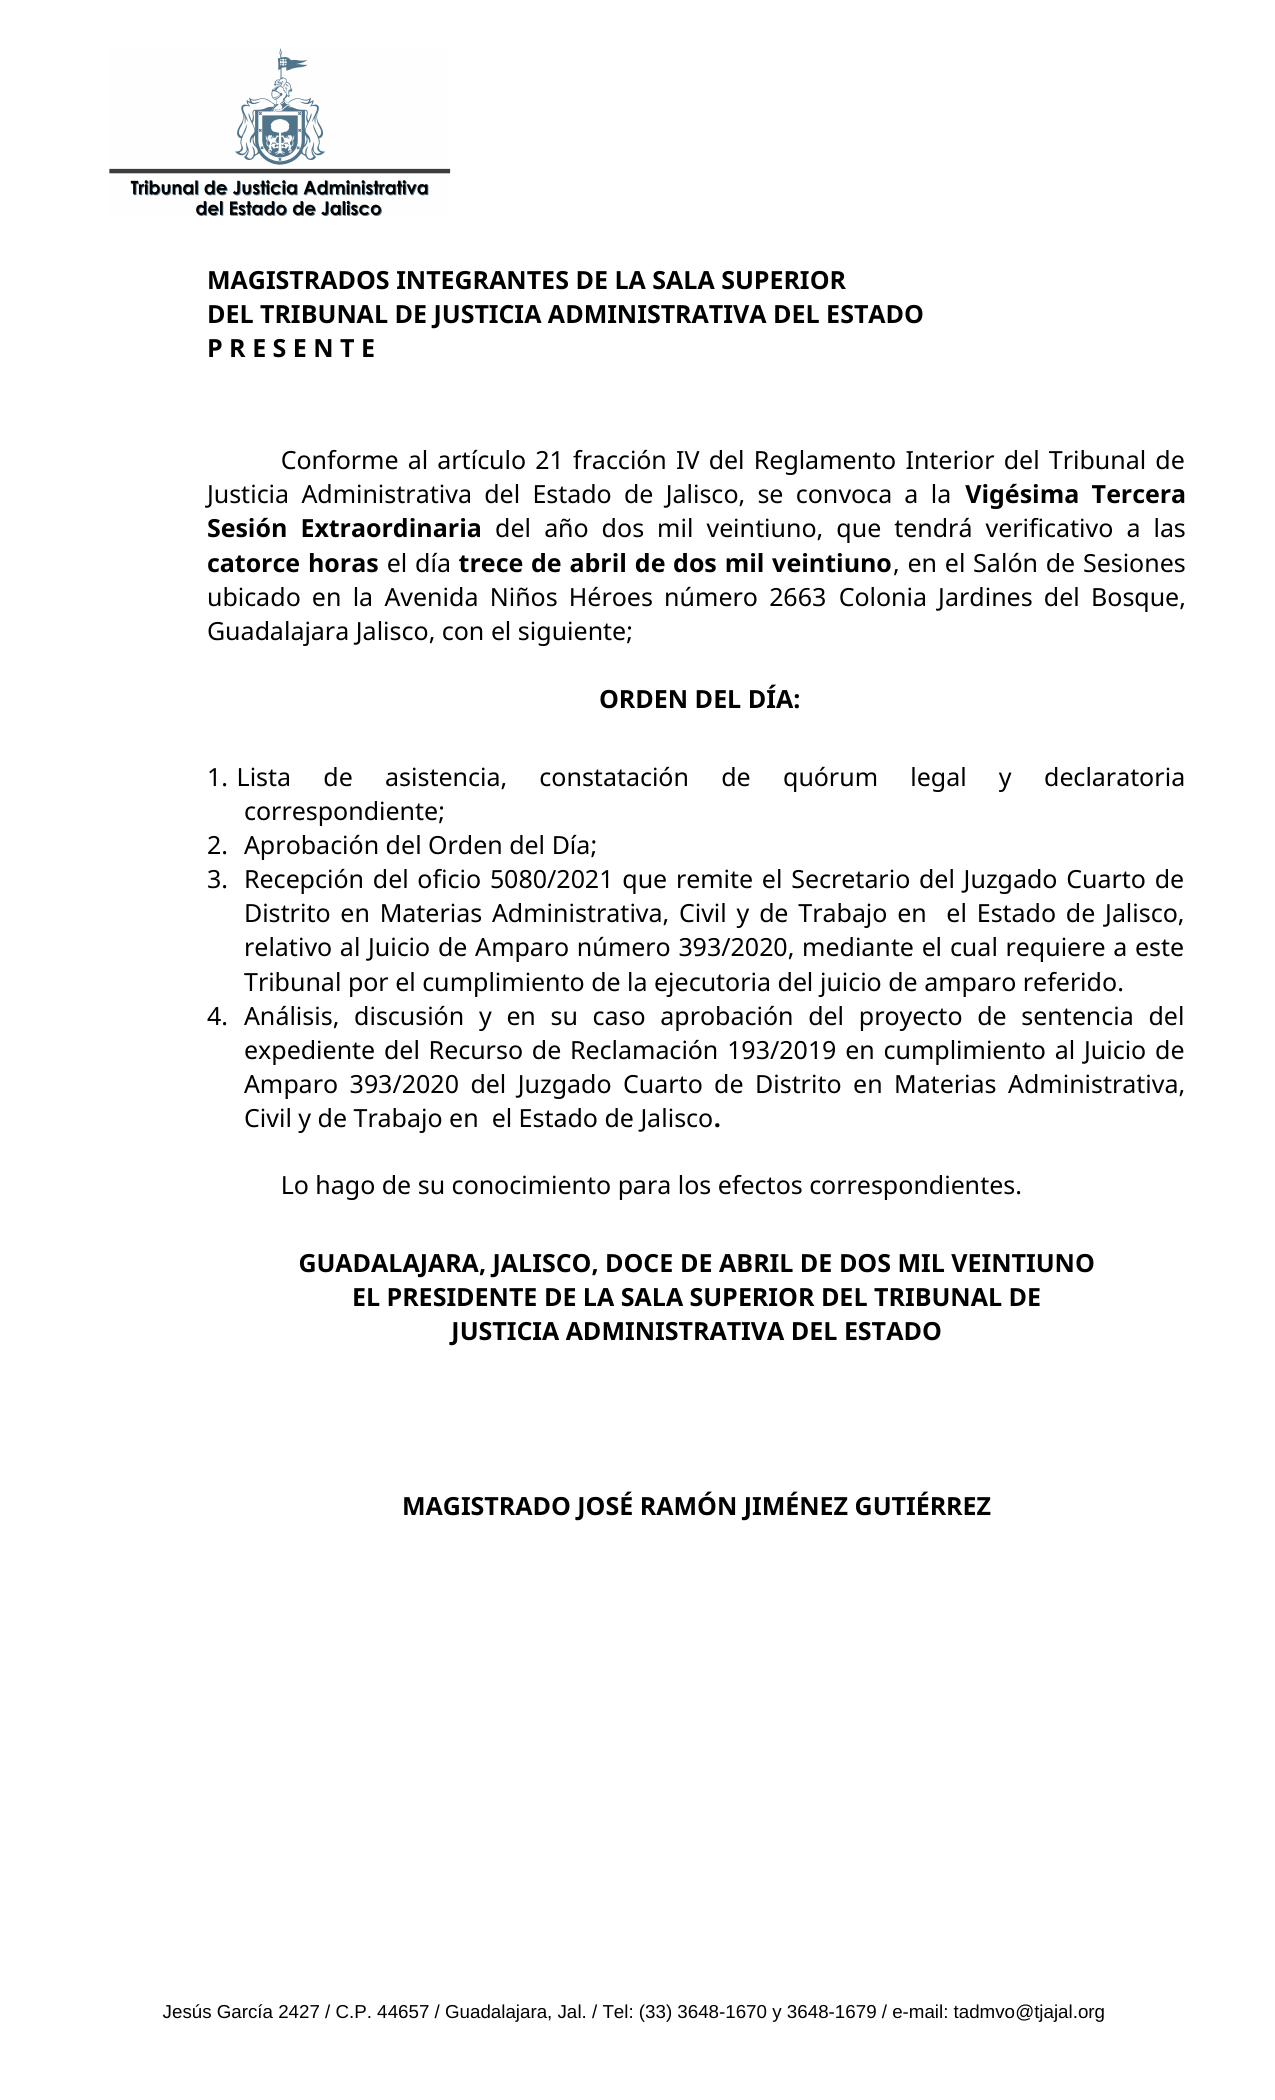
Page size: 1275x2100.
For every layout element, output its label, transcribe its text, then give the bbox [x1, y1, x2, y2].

text JUSTICIA ADMINISTRATIVA DEL ESTADO [207, 1314, 1186, 1348]
text MAGISTRADO JOSÉ RAMÓN JIMÉNEZ GUTIÉRREZ [207, 1488, 1186, 1522]
text P R E S E N T E [207, 331, 1186, 365]
text GUADALAJARA, JALISCO, DOCE DE ABRIL DE DOS MIL VEINTIUNO [207, 1246, 1186, 1280]
text ORDEN DEL DÍA: [207, 681, 1192, 716]
text EL PRESIDENTE DE LA SALA SUPERIOR DEL TRIBUNAL DE [207, 1280, 1186, 1314]
picture [109, 48, 451, 216]
list Análisis, discusión y en su caso aprobación del proyecto de sentencia del expediente del Recurso de Reclamación 193/2019 en cumplimiento al Juicio de Amparo 393/2020 del Juzgado Cuarto de Distrito en Materias Administrativa, Civil y de Trabajo en el Estado de Jalisco. [207, 998, 1186, 1134]
text Lo hago de su conocimiento para los efectos correspondientes. [207, 1168, 1186, 1202]
list Lista de asistencia, constatación de quórum legal y declaratoria correspondiente; [207, 760, 1186, 828]
text Conforme al artículo 21 fracción IV del Reglamento Interior del Tribunal de Justicia Administrativa del Estado de Jalisco, se convoca a la Vigésima Tercera Sesión Extraordinaria del año dos mil veintiuno, que tendrá verificativo a las catorce horas el día trece de abril de dos mil veintiuno, en el Salón de Sesiones ubicado en la Avenida Niños Héroes número 2663 Colonia Jardines del Bosque, Guadalajara Jalisco, con el siguiente; [207, 443, 1186, 647]
text MAGISTRADOS INTEGRANTES DE LA SALA SUPERIOR [207, 262, 1186, 297]
text DEL TRIBUNAL DE JUSTICIA ADMINISTRATIVA DEL ESTADO [207, 297, 1186, 331]
list Recepción del oficio 5080/2021 que remite el Secretario del Juzgado Cuarto de Distrito en Materias Administrativa, Civil y de Trabajo en el Estado de Jalisco, relativo al Juicio de Amparo número 393/2020, mediante el cual requiere a este Tribunal por el cumplimiento de la ejecutoria del juicio de amparo referido. [207, 862, 1186, 998]
list Aprobación del Orden del Día; [207, 828, 1186, 862]
